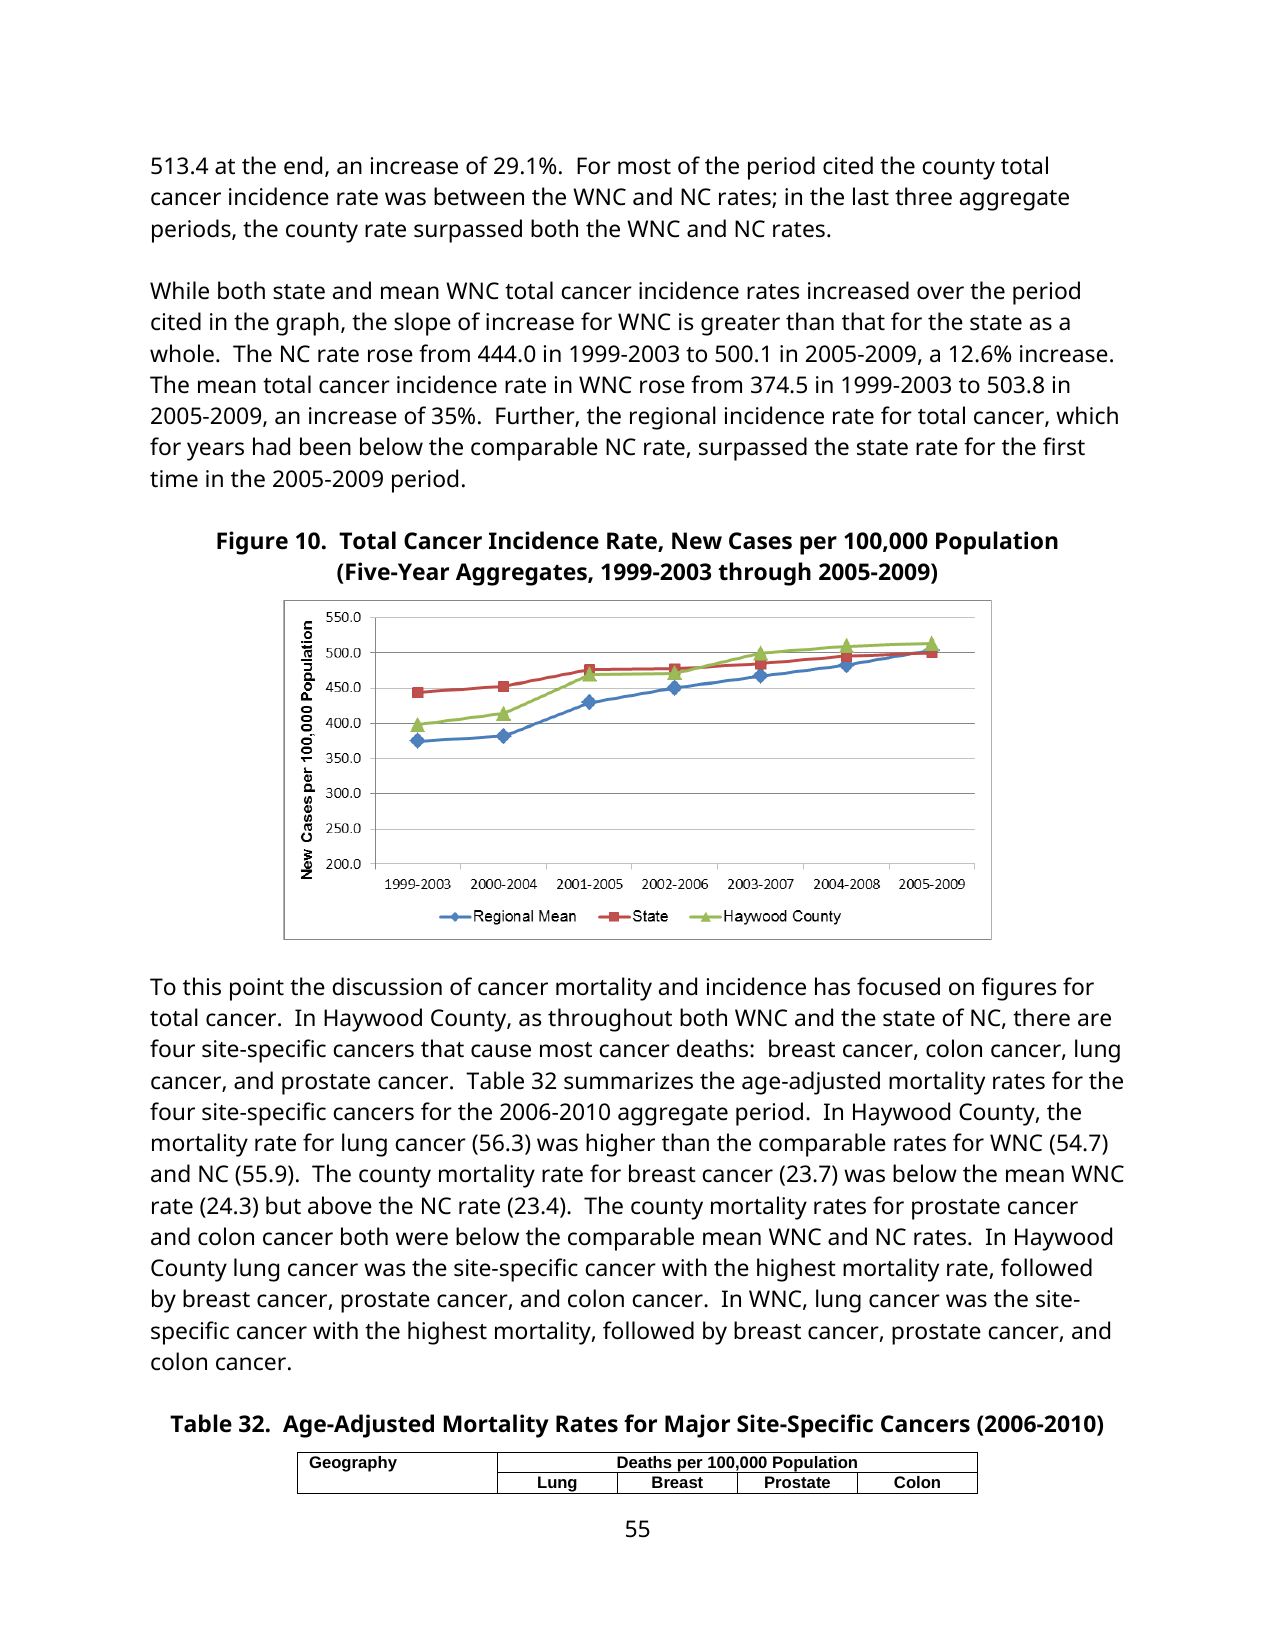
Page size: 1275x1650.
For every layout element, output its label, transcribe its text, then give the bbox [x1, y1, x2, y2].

picture [283, 600, 992, 940]
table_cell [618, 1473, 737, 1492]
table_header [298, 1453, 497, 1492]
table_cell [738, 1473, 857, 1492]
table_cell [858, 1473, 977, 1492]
text To this point the discussion of cancer mortality and incidence has focused on figures for total cancer. In Haywood County, as throughout both WNC and the state of NC, there are four site-specific cancers that cause most cancer deaths: breast cancer, colon cancer, lung cancer, and prostate cancer. Table 32 summarizes the age-adjusted mortality rates for the four site-specific cancers for the 2006-2010 aggregate period. In Haywood County, the mortality rate for lung cancer (56.3) was higher than the comparable rates for WNC (54.7) and NC (55.9). The county mortality rate for breast cancer (23.7) was below the mean WNC rate (24.3) but above the NC rate (23.4). The county mortality rates for prostate cancer and colon cancer both were below the comparable mean WNC and NC rates. In Haywood County lung cancer was the site-specific cancer with the highest mortality rate, followed by breast cancer, prostate cancer, and colon cancer. In WNC, lung cancer was the site-specific cancer with the highest mortality, followed by breast cancer, prostate cancer, and colon cancer. [150, 971, 1125, 1377]
title Figure 10. Total Cancer Incidence Rate, New Cases per 100,000 Population [150, 525, 1125, 556]
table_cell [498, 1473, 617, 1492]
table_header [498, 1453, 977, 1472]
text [150, 150, 1125, 244]
text While both state and mean WNC total cancer incidence rates increased over the period cited in the graph, the slope of increase for WNC is greater than that for the state as a whole. The NC rate rose from 444.0 in 1999-2003 to 500.1 in 2005-2009, a 12.6% increase. The mean total cancer incidence rate in WNC rose from 374.5 in 1999-2003 to 503.8 in 2005-2009, an increase of 35%. Further, the regional incidence rate for total cancer, which for years had been below the comparable NC rate, surpassed the state rate for the first time in the 2005-2009 period. [150, 275, 1125, 494]
title (Five-Year Aggregates, 1999-2003 through 2005-2009) [150, 556, 1125, 587]
title Table 32. Age-Adjusted Mortality Rates for Major Site-Specific Cancers (2006-2010) [150, 1408, 1125, 1439]
